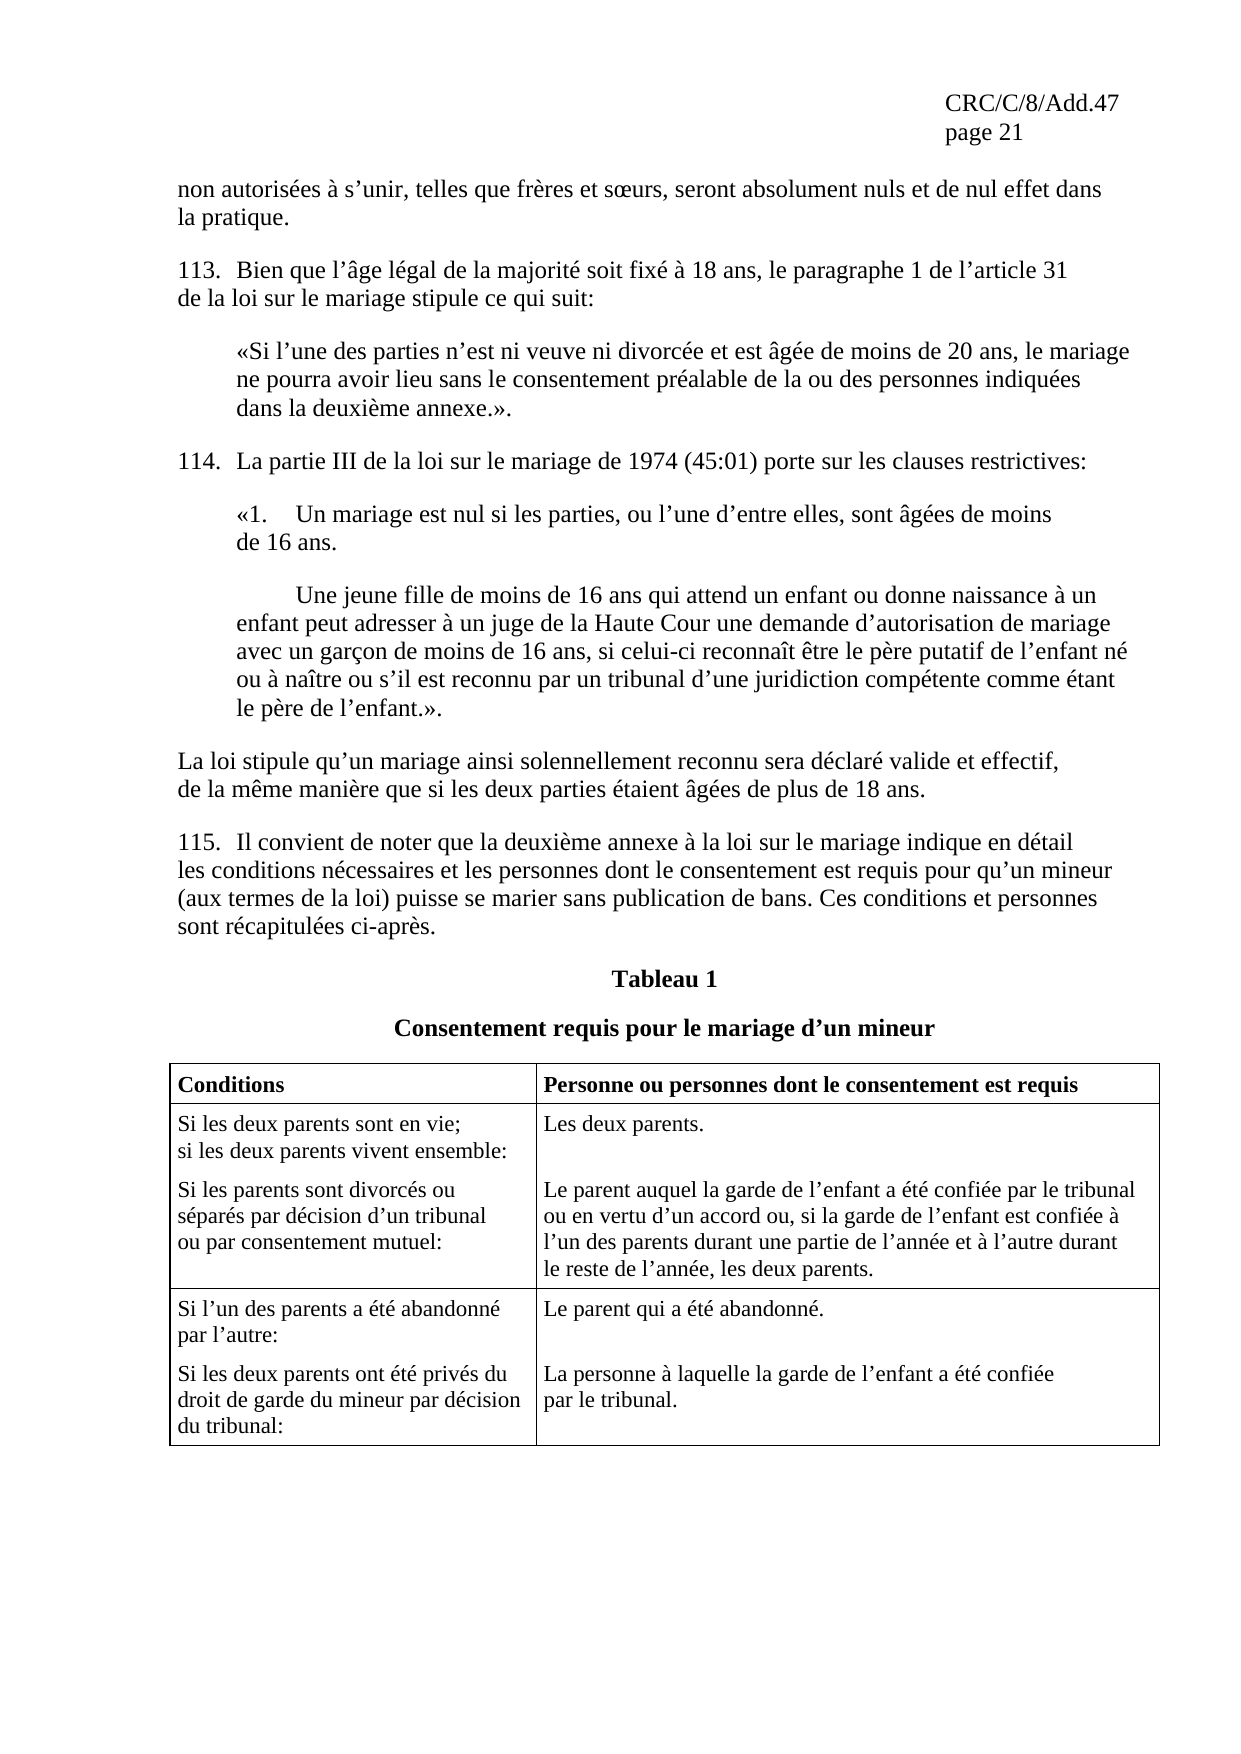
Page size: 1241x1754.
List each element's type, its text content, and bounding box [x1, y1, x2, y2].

text 114. La partie III de la loi sur le mariage de 1974 (45:01) porte sur les clauses restrictives: [177, 447, 1152, 475]
text Consentement requis pour le mariage d’un mineur [177, 1014, 1152, 1042]
text «1. Un mariage est nul si les parties, ou l’une d’entre elles, sont âgées de moins de 16 ans. [236, 500, 1152, 556]
table_header Personne ou personnes dont le consentement est requis [537, 1064, 1159, 1103]
text Tableau 1 [177, 965, 1152, 993]
text 113. Bien que l’âge légal de la majorité soit fixé à 18 ans, le paragraphe 1 de l’article 31 de la loi sur le mariage stipule ce qui suit: [177, 256, 1152, 312]
text 115. Il convient de noter que la deuxième annexe à la loi sur le mariage indique en détail les conditions nécessaires et les personnes dont le consentement est requis pour qu’un mineur (aux termes de la loi) puisse se marier sans publication de bans. Ces conditions et personnes sont récapitulées ci-après. [177, 828, 1152, 940]
text «Si l’une des parties n’est ni veuve ni divorcée et est âgée de moins de 20 ans, le mariage ne pourra avoir lieu sans le consentement préalable de la ou des personnes indiquées dans la deuxième annexe.». [236, 337, 1152, 422]
table_cell Si les parents sont divorcés ou séparés par décision d’un tribunal ou par consentement mutuel: [171, 1170, 536, 1287]
text Une jeune fille de moins de 16 ans qui attend un enfant ou donne naissance à un enfant peut adresser à un juge de la Haute Cour une demande d’autorisation de mariage avec un garçon de moins de 16 ans, si celui-ci reconnaît être le père putatif de l’enfant né ou à naître ou s’il est reconnu par un tribunal d’une juridiction compétente comme étant le père de l’enfant.». [236, 581, 1152, 722]
table_cell Le parent auquel la garde de l’enfant a été confiée par le tribunal ou en vertu d’un accord ou, si la garde de l’enfant est confiée à l’un des parents durant une partie de l’année et à l’autre durant le reste de l’année, les deux parents. [537, 1170, 1159, 1287]
table_header Conditions [171, 1064, 536, 1103]
table_cell Les deux parents. [537, 1104, 1159, 1169]
table_cell Le parent qui a été abandonné. [537, 1289, 1159, 1354]
table_cell La personne à laquelle la garde de l’enfant a été confiée par le tribunal. [537, 1354, 1159, 1445]
table_cell Si les deux parents sont en vie; si les deux parents vivent ensemble: [171, 1104, 536, 1169]
text La loi stipule qu’un mariage ainsi solennellement reconnu sera déclaré valide et effectif, de la même manière que si les deux parties étaient âgées de plus de 18 ans. [177, 747, 1152, 803]
table_cell Si les deux parents ont été privés du droit de garde du mineur par décision du tribunal: [171, 1354, 536, 1445]
table_cell Si l’un des parents a été abandonné par l’autre: [171, 1289, 536, 1354]
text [177, 175, 1152, 231]
